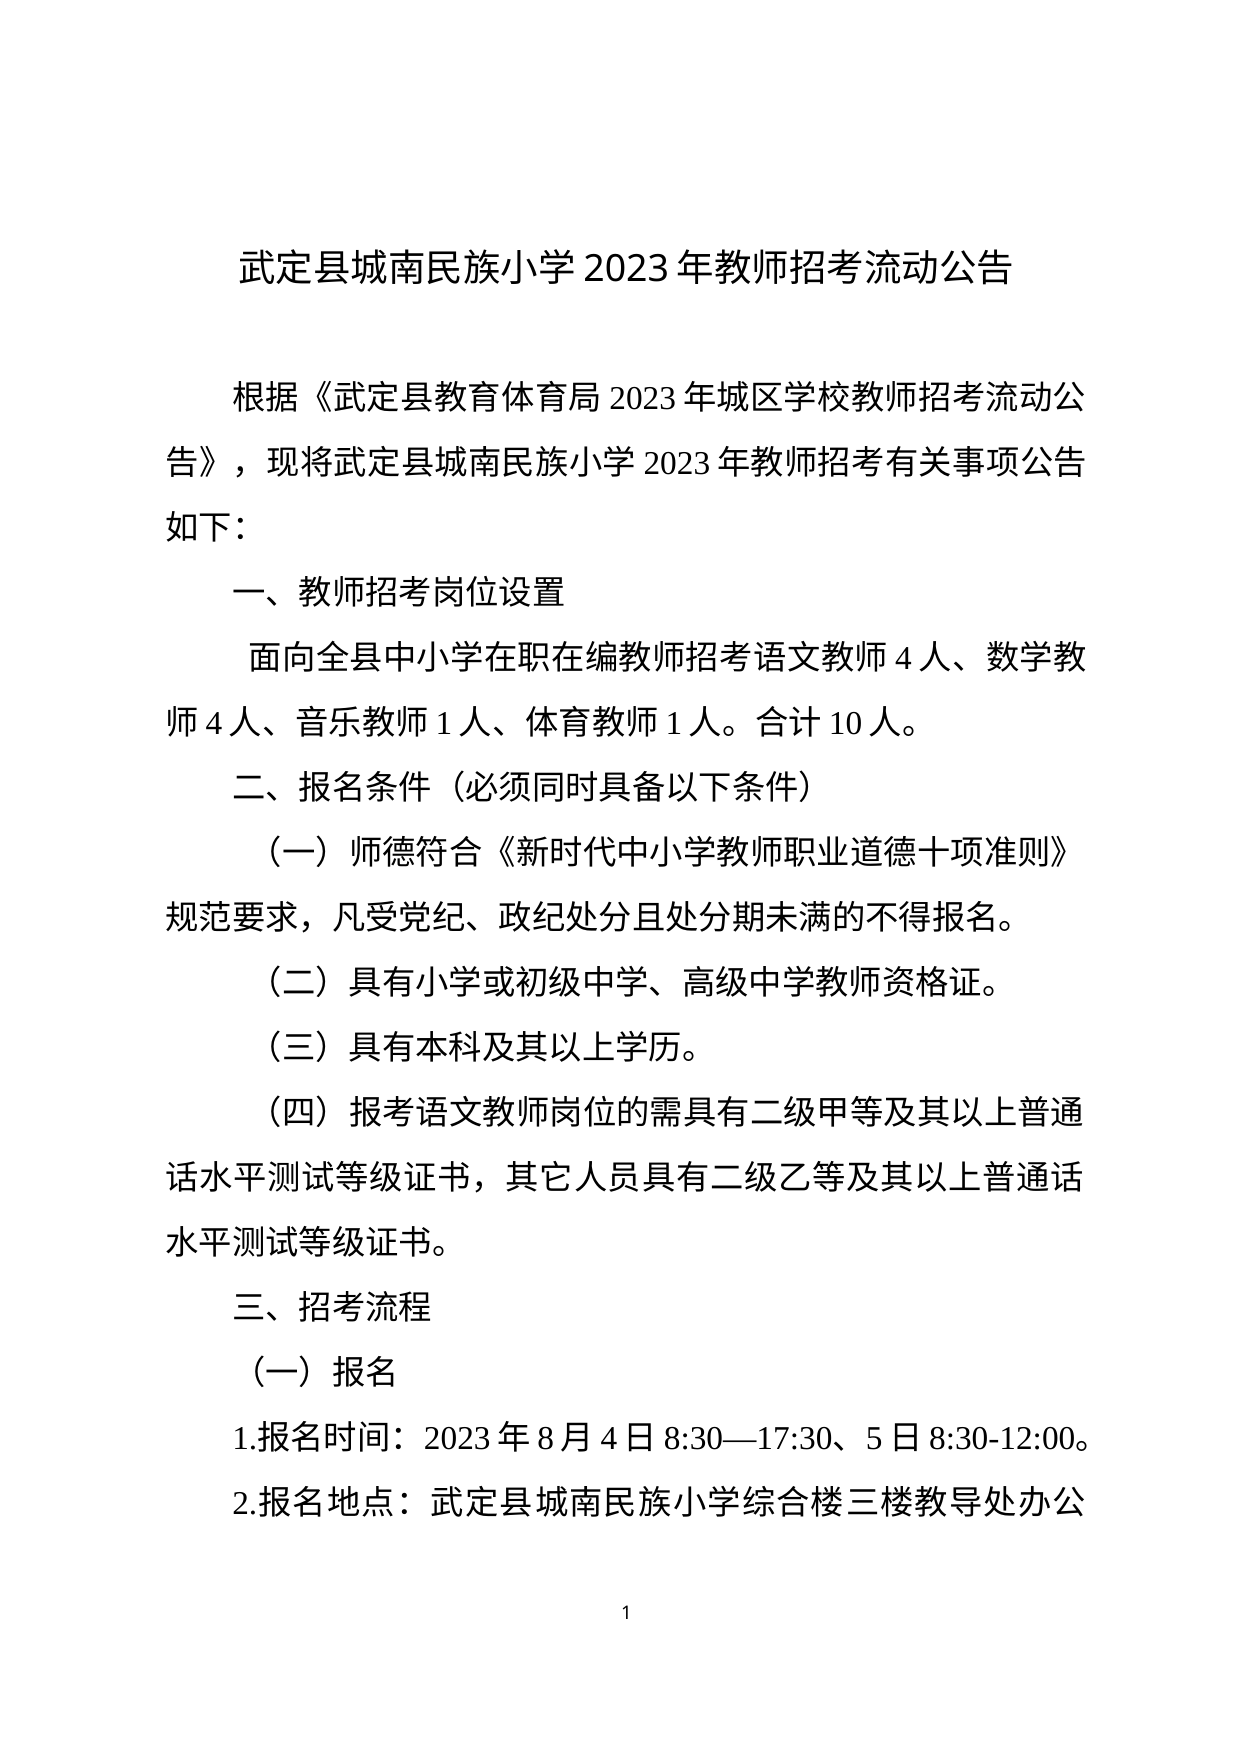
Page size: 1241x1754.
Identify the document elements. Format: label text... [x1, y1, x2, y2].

text （二）具有小学或初级中学、高级中学教师资格证。 [165, 948, 1087, 1013]
text 武定县城南民族小学2023年教师招考流动公告 [165, 233, 1087, 298]
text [165, 1468, 1087, 1533]
text 三、招考流程 [165, 1273, 1087, 1338]
text （一）报名 [165, 1338, 1087, 1403]
text 根据《武定县教育体育局2023年城区学校教师招考流动公告》，现将武定县城南民族小学2023年教师招考有关事项公告如下： [165, 363, 1087, 558]
text （四）报考语文教师岗位的需具有二级甲等及其以上普通话水平测试等级证书，其它人员具有二级乙等及其以上普通话水平测试等级证书。 [165, 1078, 1087, 1273]
text （三）具有本科及其以上学历。 [165, 1013, 1087, 1078]
text （一）师德符合《新时代中小学教师职业道德十项准则》规范要求，凡受党纪、政纪处分且处分期未满的不得报名。 [165, 818, 1087, 948]
text 二、报名条件（必须同时具备以下条件） [165, 753, 1087, 818]
text 一、教师招考岗位设置 [165, 558, 1087, 623]
text 面向全县中小学在职在编教师招考语文教师4人、数学教师4人、音乐教师1人、体育教师1人。合计10人。 [165, 623, 1087, 753]
text 1.报名时间：2023年8月4日8:30—17:30、5日8:30-12:00。 [165, 1403, 1087, 1468]
